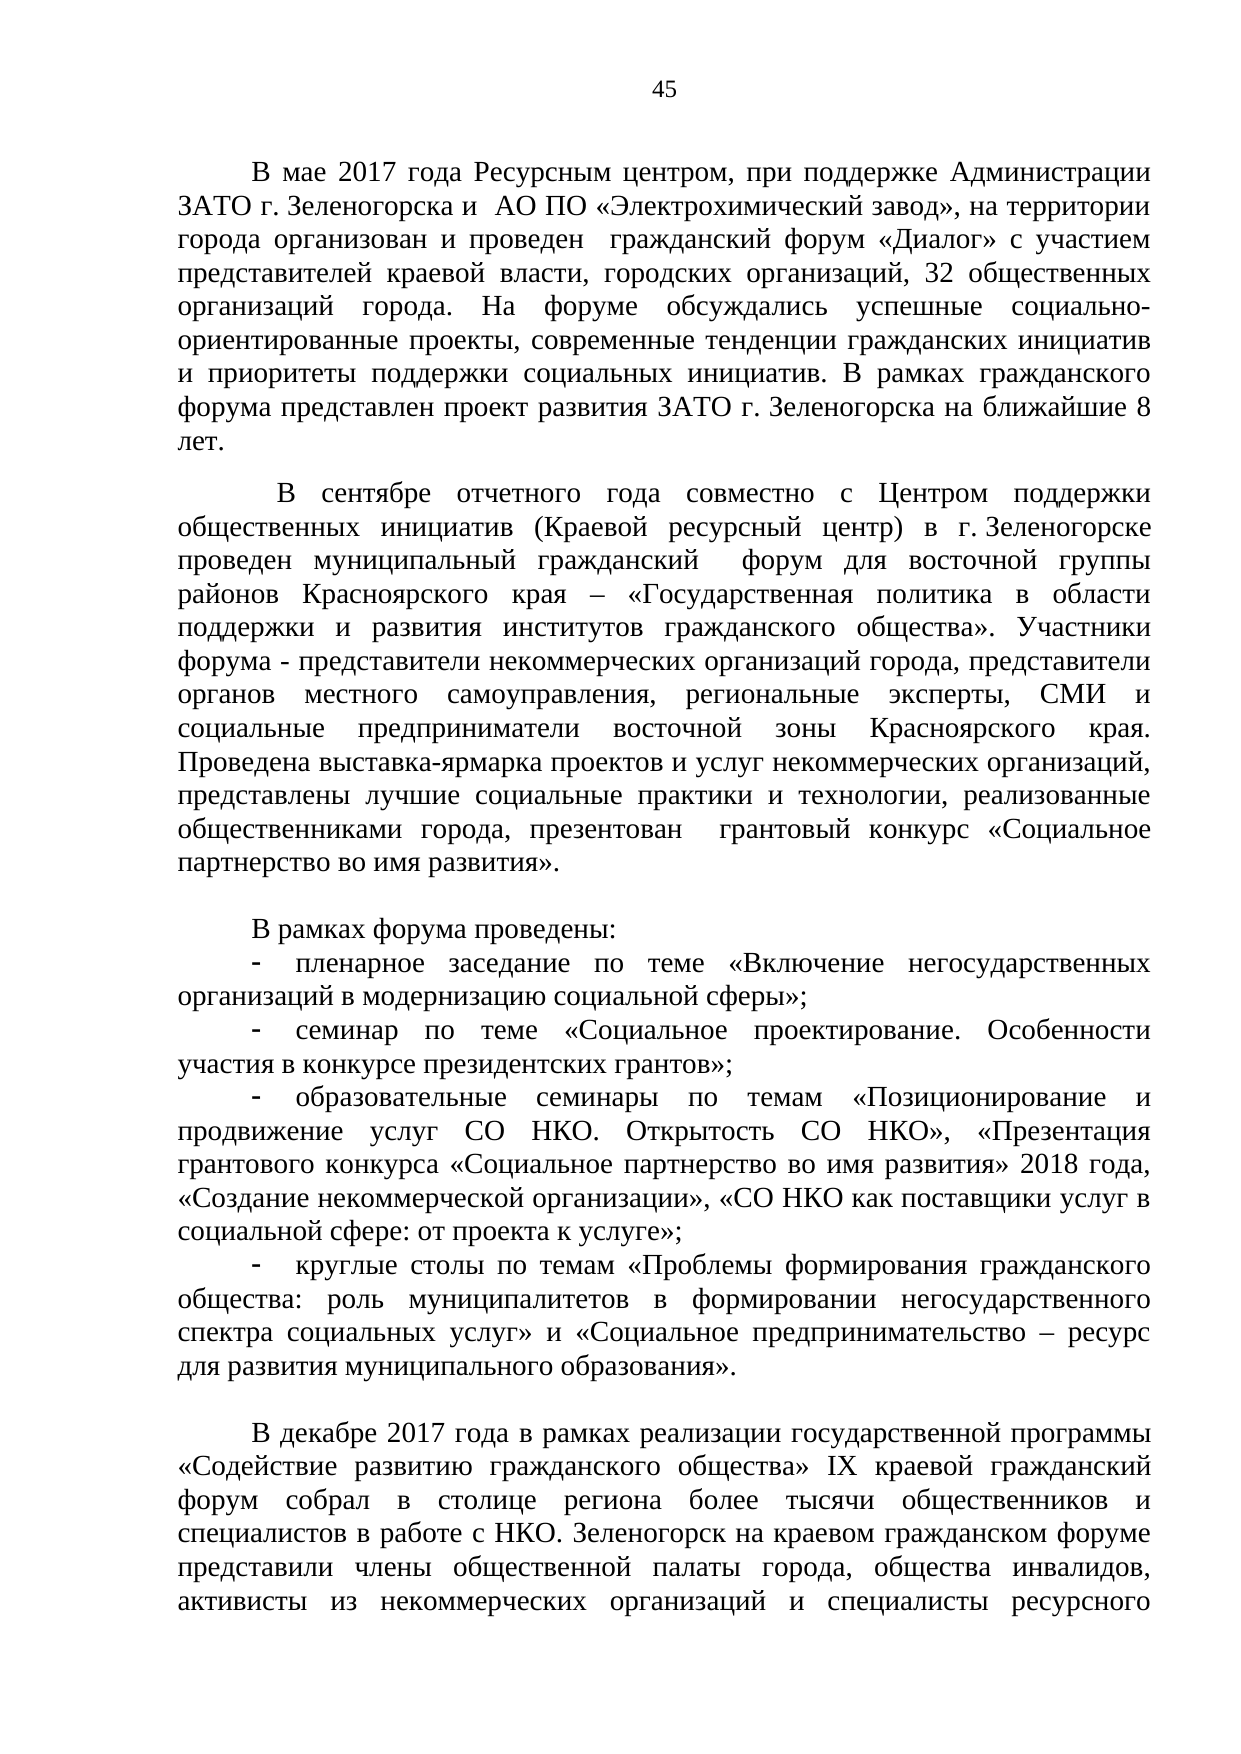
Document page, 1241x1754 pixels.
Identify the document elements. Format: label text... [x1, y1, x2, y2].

list семинар по теме «Социальное проектирование. Особенности участия в конкурсе президентских грантов»; [177, 1012, 1152, 1079]
list круглые столы по темам «Проблемы формирования гражданского общества: роль муниципалитетов в формировании негосударственного спектра социальных услуг» и «Социальное предпринимательство – ресурс для развития муниципального образования». [177, 1247, 1152, 1381]
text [177, 1415, 1152, 1616]
list пленарное заседание по теме «Включение негосударственных организаций в модернизацию социальной сферы»; [177, 945, 1152, 1012]
text В мае 2017 года Ресурсным центром, при поддержке Администрации ЗАТО г. Зеленогорска и АО ПО «Электрохимический завод», на территории города организован и проведен гражданский форум «Диалог» с участием представителей краевой власти, городских организаций, 32 общественных организаций города. На форуме обсуждались успешные социально-ориентированные проекты, современные тенденции гражданских инициатив и приоритеты поддержки социальных инициатив. В рамках гражданского форума представлен проект развития ЗАТО г. Зеленогорска на ближайшие 8 лет. [177, 154, 1152, 456]
text В рамках форума проведены: [177, 911, 1152, 945]
list образовательные семинары по темам «Позиционирование и продвижение услуг СО НКО. Открытость СО НКО», «Презентация грантового конкурса «Социальное партнерство во имя развития» 2018 года, «Создание некоммерческой организации», «СО НКО как поставщики услуг в социальной сфере: от проекта к услуге»; [177, 1079, 1152, 1247]
text В сентябре отчетного года совместно с Центром поддержки общественных инициатив (Краевой ресурсный центр) в г. Зеленогорске проведен муниципальный гражданский форум для восточной группы районов Красноярского края – «Государственная политика в области поддержки и развития институтов гражданского общества». Участники форума - представители некоммерческих организаций города, представители органов местного самоуправления, региональные эксперты, СМИ и социальные предприниматели восточной зоны Красноярского края. Проведена выставка-ярмарка проектов и услуг некоммерческих организаций, представлены лучшие социальные практики и технологии, реализованные общественниками города, презентован грантовый конкурс «Социальное партнерство во имя развития». [177, 475, 1152, 878]
